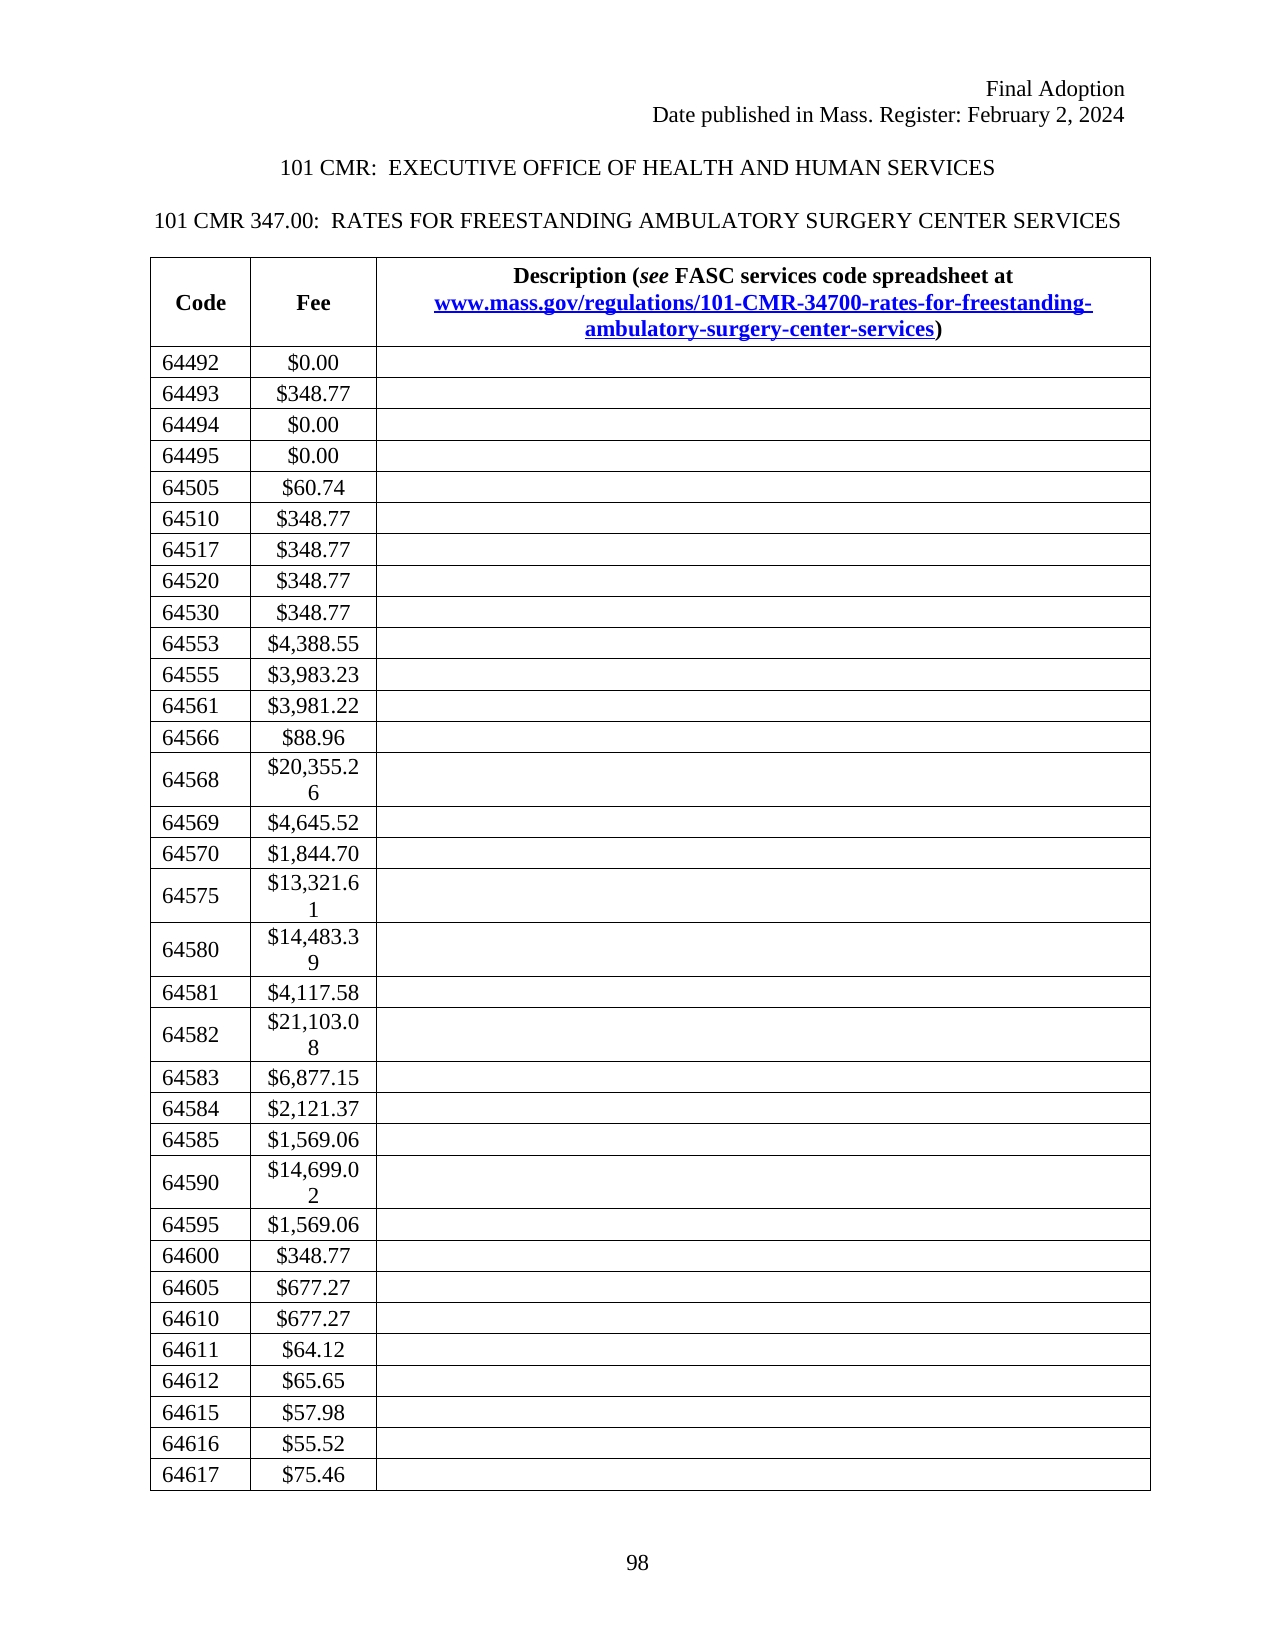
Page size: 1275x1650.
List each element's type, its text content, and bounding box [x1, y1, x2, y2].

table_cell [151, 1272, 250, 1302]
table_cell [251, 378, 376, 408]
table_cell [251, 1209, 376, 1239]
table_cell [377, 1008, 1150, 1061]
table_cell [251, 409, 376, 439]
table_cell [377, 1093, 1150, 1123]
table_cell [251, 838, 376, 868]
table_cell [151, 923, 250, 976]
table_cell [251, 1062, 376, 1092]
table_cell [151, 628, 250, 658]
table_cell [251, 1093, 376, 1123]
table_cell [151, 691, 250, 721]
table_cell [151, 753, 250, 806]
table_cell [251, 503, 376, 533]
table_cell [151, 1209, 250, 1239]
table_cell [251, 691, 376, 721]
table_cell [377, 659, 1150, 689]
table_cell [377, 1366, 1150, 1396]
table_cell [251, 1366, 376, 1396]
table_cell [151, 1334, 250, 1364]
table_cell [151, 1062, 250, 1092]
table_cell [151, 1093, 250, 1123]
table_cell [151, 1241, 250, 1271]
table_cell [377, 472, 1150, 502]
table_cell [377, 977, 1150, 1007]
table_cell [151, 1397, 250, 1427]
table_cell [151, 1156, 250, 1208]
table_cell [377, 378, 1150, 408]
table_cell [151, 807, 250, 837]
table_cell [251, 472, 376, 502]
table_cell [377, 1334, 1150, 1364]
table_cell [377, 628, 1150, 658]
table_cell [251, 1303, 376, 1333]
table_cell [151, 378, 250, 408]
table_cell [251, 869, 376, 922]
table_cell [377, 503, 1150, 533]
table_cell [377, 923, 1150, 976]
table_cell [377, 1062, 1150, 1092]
table_header Code [151, 258, 250, 346]
table_header Description (see FASC services code spreadsheet at www.mass.gov/regulations/101-CMR-34700-rates-for-freestanding-ambulatory-surgery-center-services) [377, 258, 1150, 346]
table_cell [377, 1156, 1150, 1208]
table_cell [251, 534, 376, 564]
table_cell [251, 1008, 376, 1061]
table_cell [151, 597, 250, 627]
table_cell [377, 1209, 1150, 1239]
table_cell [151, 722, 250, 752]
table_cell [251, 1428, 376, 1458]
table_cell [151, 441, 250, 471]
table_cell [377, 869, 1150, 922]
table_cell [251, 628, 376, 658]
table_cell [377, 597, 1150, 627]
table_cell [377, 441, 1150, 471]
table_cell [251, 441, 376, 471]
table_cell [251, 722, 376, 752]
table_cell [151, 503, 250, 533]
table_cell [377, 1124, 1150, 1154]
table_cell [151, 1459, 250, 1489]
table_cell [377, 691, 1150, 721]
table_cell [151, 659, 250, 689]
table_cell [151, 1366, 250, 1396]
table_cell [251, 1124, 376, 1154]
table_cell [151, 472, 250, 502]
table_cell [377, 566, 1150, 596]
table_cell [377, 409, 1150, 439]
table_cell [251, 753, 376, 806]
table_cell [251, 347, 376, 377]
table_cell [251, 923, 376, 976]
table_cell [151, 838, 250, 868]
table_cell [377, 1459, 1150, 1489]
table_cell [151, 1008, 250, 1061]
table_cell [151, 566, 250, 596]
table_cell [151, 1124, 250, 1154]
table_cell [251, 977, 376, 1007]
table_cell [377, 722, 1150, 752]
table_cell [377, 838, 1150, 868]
table_header Fee [251, 258, 376, 346]
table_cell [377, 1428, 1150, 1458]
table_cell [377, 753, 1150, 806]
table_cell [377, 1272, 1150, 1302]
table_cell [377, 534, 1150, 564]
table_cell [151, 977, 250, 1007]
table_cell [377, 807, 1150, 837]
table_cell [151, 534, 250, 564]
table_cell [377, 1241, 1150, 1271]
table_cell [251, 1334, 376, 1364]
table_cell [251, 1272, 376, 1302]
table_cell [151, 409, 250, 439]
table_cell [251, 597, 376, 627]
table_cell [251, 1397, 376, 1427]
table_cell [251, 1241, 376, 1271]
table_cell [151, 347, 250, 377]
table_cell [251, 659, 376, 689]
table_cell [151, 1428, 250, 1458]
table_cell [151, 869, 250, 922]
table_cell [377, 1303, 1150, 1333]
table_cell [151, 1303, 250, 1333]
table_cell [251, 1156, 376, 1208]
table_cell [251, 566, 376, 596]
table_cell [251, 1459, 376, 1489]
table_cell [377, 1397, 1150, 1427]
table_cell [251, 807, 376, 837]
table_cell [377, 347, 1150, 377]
